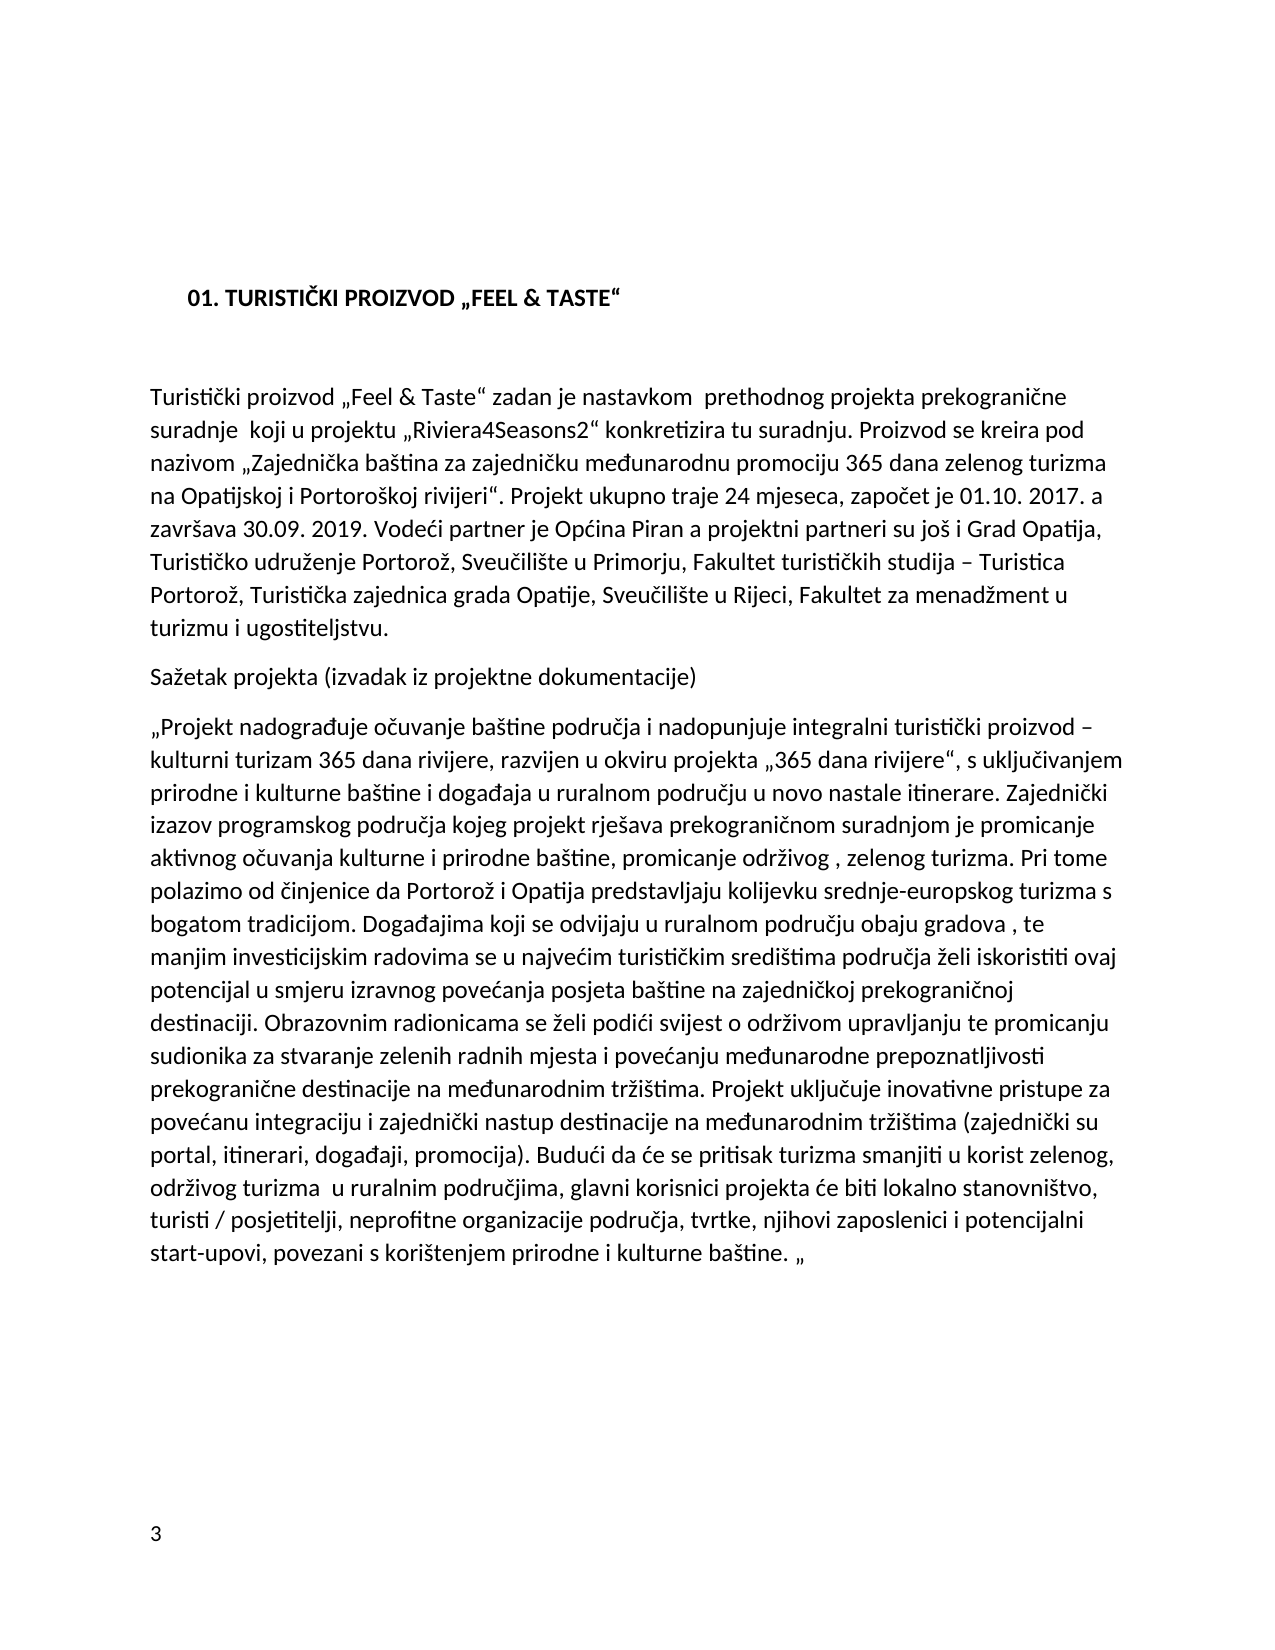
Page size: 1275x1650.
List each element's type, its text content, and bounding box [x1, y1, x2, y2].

list TURISTIČKI PROIZVOD „FEEL & TASTE“ [187, 282, 1125, 313]
text Sažetak projekta (izvadak iz projektne dokumentacije) [150, 661, 1125, 692]
text „Projekt nadograđuje očuvanje baštine područja i nadopunjuje integralni turistički proizvod – kulturni turizam 365 dana rivijere, razvijen u okviru projekta „365 dana rivijere“, s uključivanjem prirodne i kulturne baštine i događaja u ruralnom području u novo nastale itinerare. Zajednički izazov programskog područja kojeg projekt rješava prekograničnom suradnjom je promicanje aktivnog očuvanja kulturne i prirodne baštine, promicanje održivog , zelenog turizma. Pri tome polazimo od činjenice da Portorož i Opatija predstavljaju kolijevku srednje-europskog turizma s bogatom tradicijom. Događajima koji se odvijaju u ruralnom području obaju gradova , te manjim investicijskim radovima se u najvećim turističkim središtima područja želi iskoristiti ovaj potencijal u smjeru izravnog povećanja posjeta baštine na zajedničkoj prekograničnoj destinaciji. Obrazovnim radionicama se želi podići svijest o održivom upravljanju te promicanju sudionika za stvaranje zelenih radnih mjesta i povećanju međunarodne prepoznatljivosti prekogranične destinacije na međunarodnim tržištima. Projekt uključuje inovativne pristupe za povećanu integraciju i zajednički nastup destinacije na međunarodnim tržištima (zajednički su portal, itinerari, događaji, promocija). Budući da će se pritisak turizma smanjiti u korist zelenog, održivog turizma u ruralnim područjima, glavni korisnici projekta će biti lokalno stanovništvo, turisti / posjetitelji, neprofitne organizacije područja, tvrtke, njihovi zaposlenici i potencijalni start-upovi, povezani s korištenjem prirodne i kulturne baštine. „ [150, 711, 1125, 1268]
text Turistički proizvod „Feel & Taste“ zadan je nastavkom prethodnog projekta prekogranične suradnje koji u projektu „Riviera4Seasons2“ konkretizira tu suradnju. Proizvod se kreira pod nazivom „Zajednička baština za zajedničku međunarodnu promociju 365 dana zelenog turizma na Opatijskoj i Portoroškoj rivijeri“. Projekt ukupno traje 24 mjeseca, započet je 01.10. 2017. a završava 30.09. 2019. Vodeći partner je Općina Piran a projektni partneri su još i Grad Opatija, Turističko udruženje Portorož, Sveučilište u Primorju, Fakultet turističkih studija – Turistica Portorož, Turistička zajednica grada Opatije, Sveučilište u Rijeci, Fakultet za menadžment u turizmu i ugostiteljstvu. [150, 381, 1125, 642]
